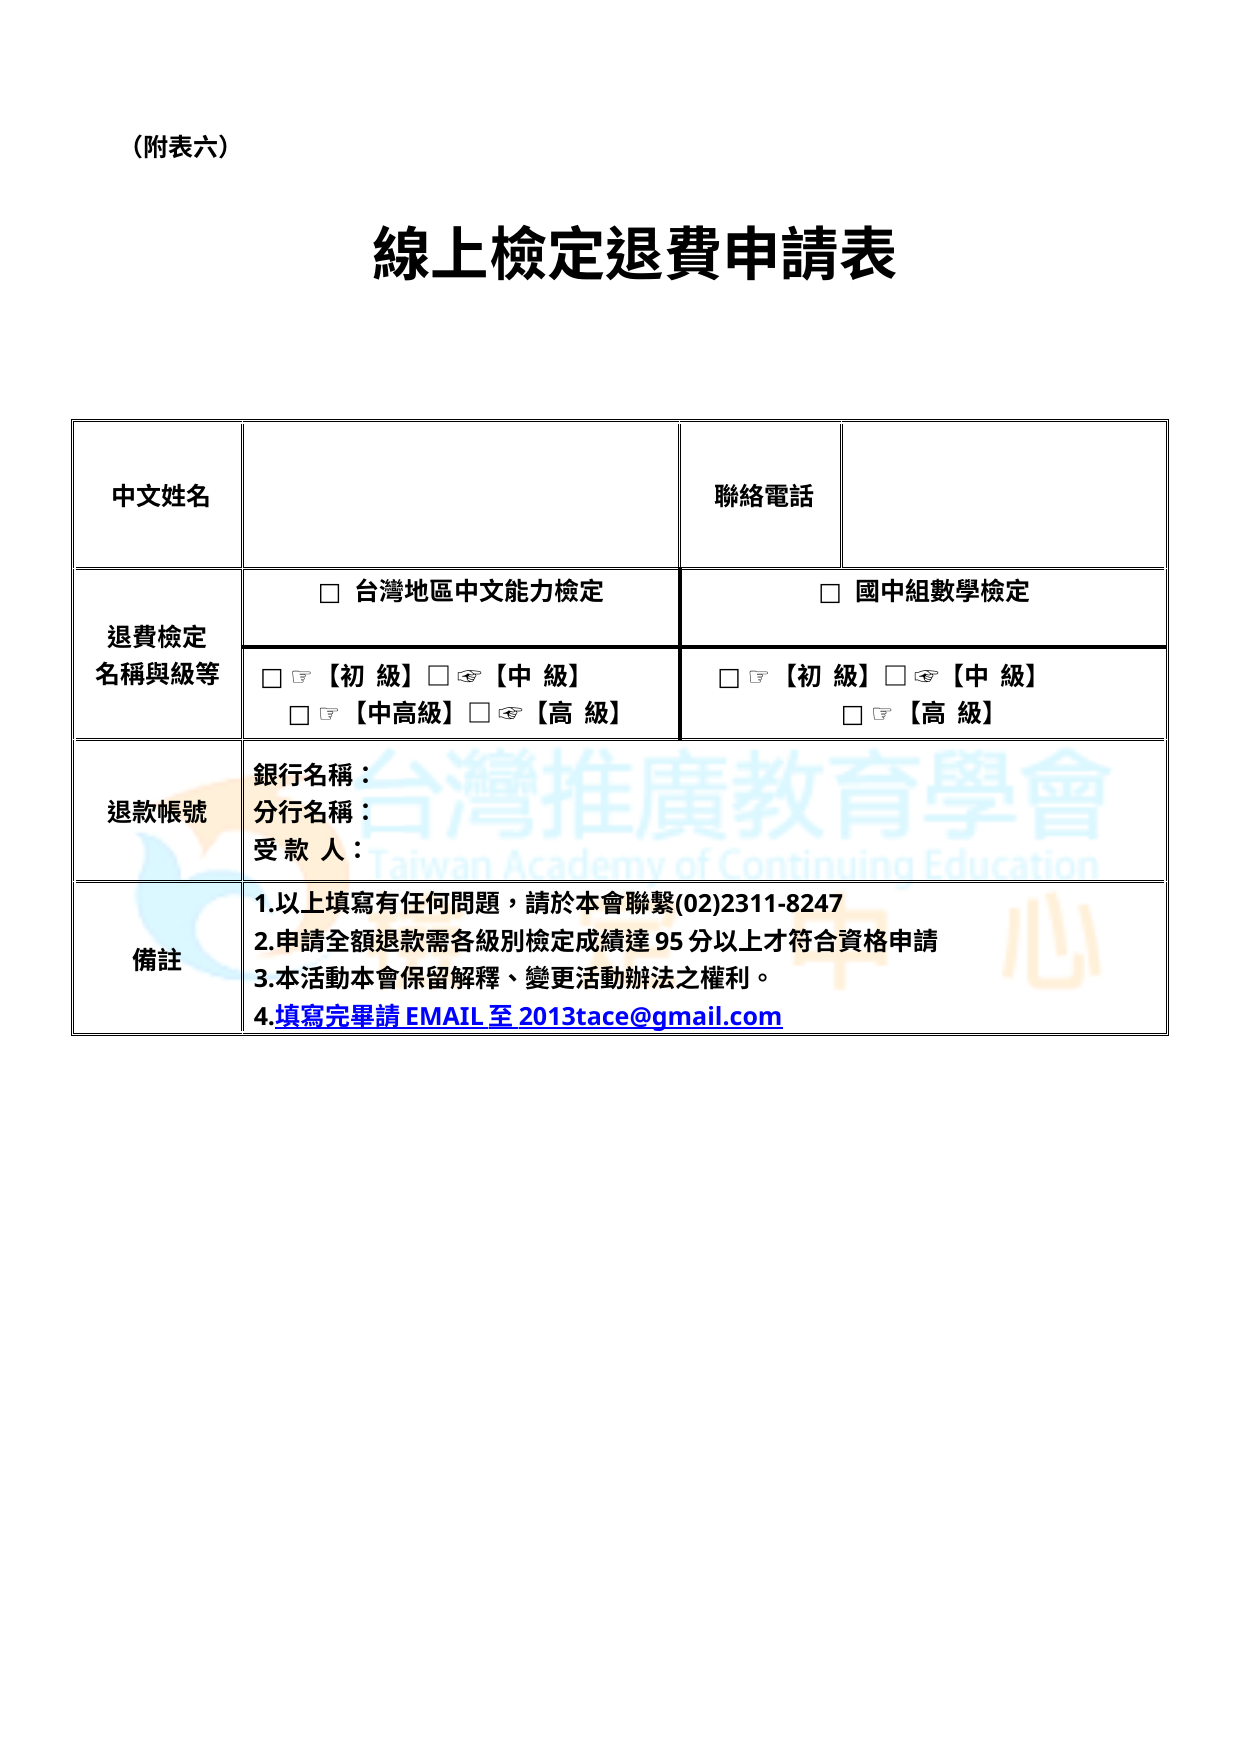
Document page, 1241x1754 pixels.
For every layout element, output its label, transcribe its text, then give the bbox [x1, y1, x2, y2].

table_header 中文姓名 [74, 422, 242, 567]
table_cell □ 國中組數學檢定 [682, 567, 1168, 645]
table_header [242, 422, 679, 567]
table_cell □ ☞【初 級】□ ☞【中 級】 □ ☞【中高級】□ ☞【高 級】 [244, 649, 678, 738]
table_header 聯絡電話 [679, 420, 842, 567]
table_cell 退款帳號 [73, 738, 242, 880]
table_cell 1.以上填寫有任何問題，請於本會聯繫(02)2311-8247 2.申請全額退款需各級別檢定成績達95分以上才符合資格申請 3.本活動本會保留解釋、變更活動辦法之權利。 4.填寫完畢請EMAIL至2013tace@gmail.com [242, 880, 1168, 1033]
table_cell 備註 [73, 880, 242, 1033]
table_cell 銀行名稱： 分行名稱： 受 款 人： [244, 738, 1168, 880]
table_cell 退費檢定 名稱與級等 [73, 567, 242, 738]
table_header [842, 422, 1166, 567]
table_cell □ ☞【初 級】□ ☞【中 級】 □ ☞【高 級】 [682, 649, 1166, 738]
text 線上檢定退費申請表 [118, 194, 1122, 306]
text （附表六） [118, 127, 1122, 164]
table_cell □ 台灣地區中文能力檢定 [244, 570, 678, 645]
